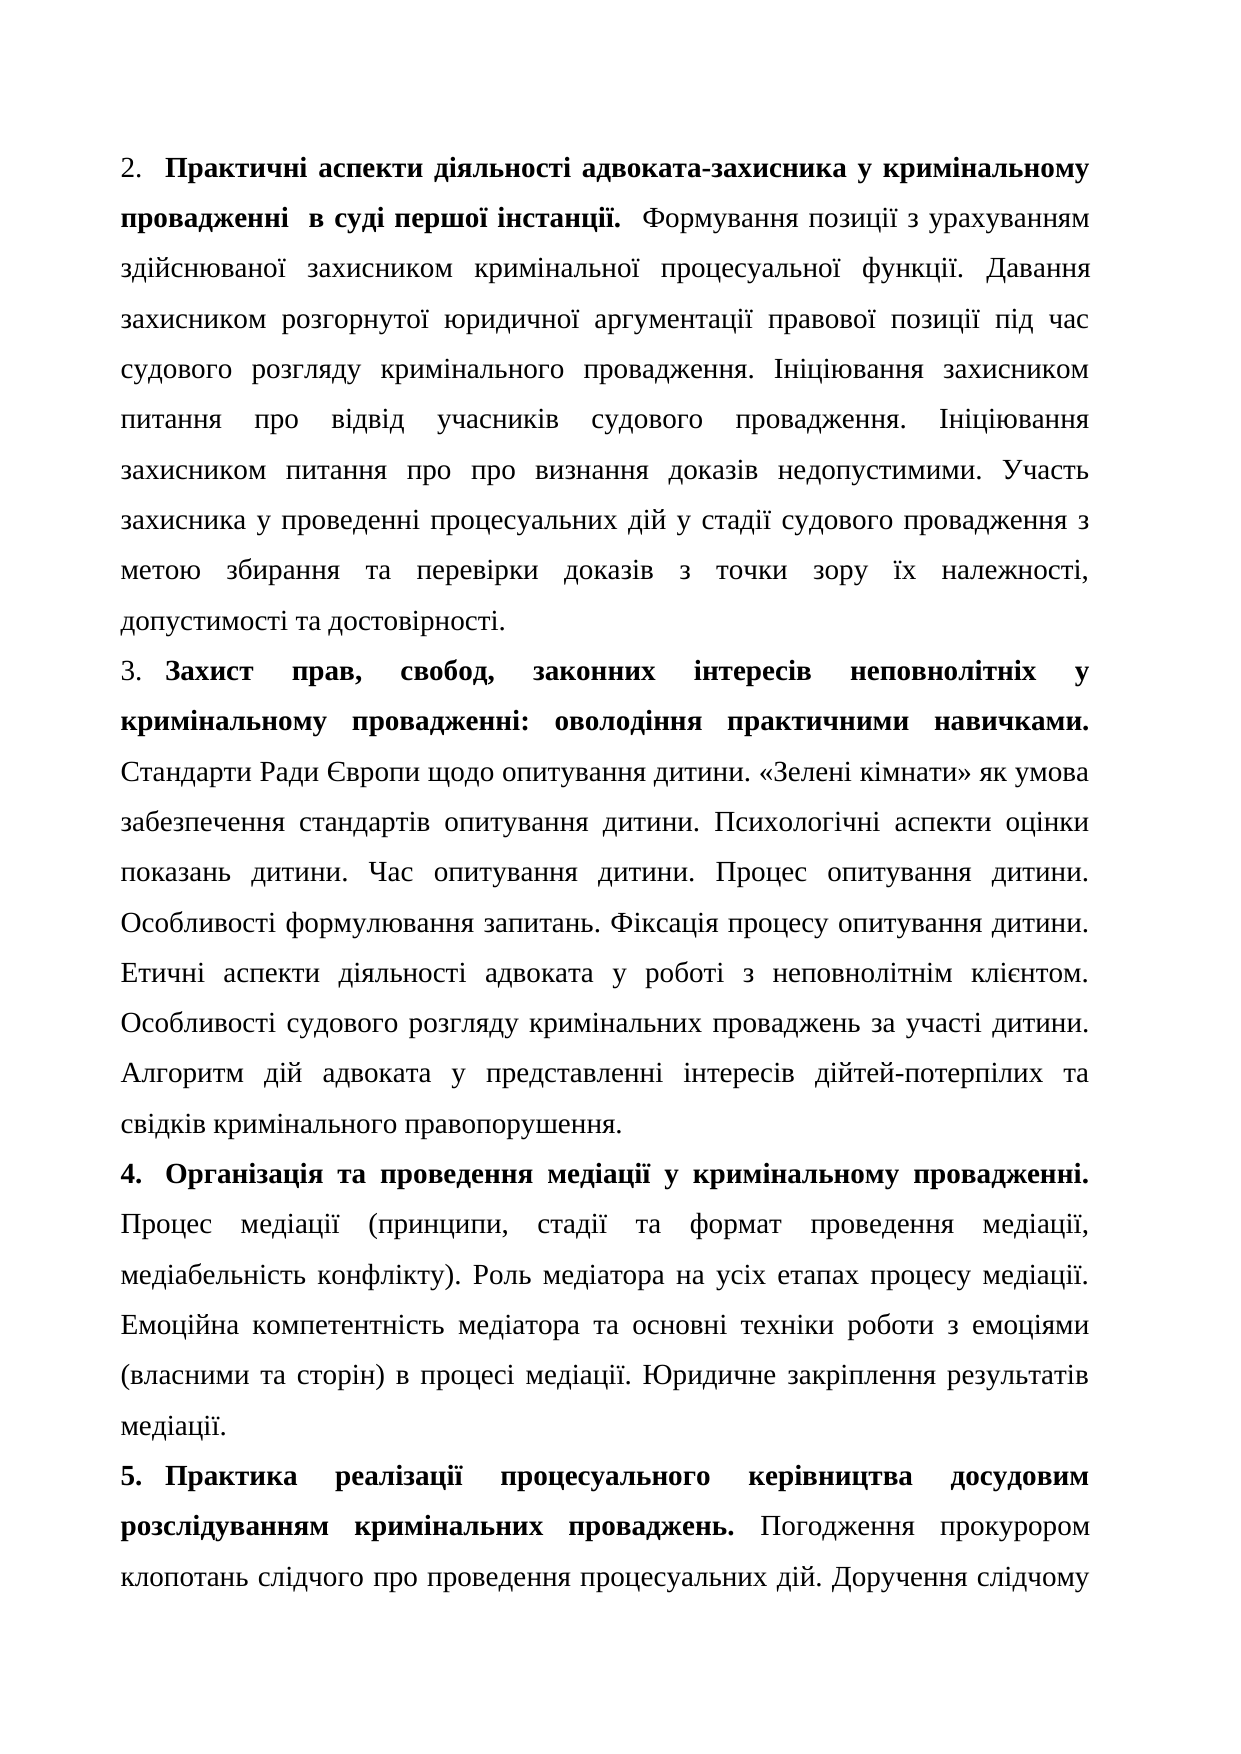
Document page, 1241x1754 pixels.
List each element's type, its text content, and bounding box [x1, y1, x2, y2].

list Захист прав, свобод, законних інтересів неповнолітніх у кримінальному провадженні: оволодіння практичними навичками. Стандарти Ради Європи щодо опитування дитини. «Зелені кімнати» як умова забезпечення стандартів опитування дитини. Психологічні аспекти оцінки показань дитини. Час опитування дитини. Процес опитування дитини. Особливості формулювання запитань. Фіксація процесу опитування дитини. Етичні аспекти діяльності адвоката у роботі з неповнолітнім клієнтом. Особливості судового розгляду кримінальних проваджень за участі дитини. Алгоритм дій адвоката у представленні інтересів дійтей-потерпілих та свідків кримінального правопорушення. [120, 653, 1090, 1139]
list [120, 1458, 1090, 1592]
list Практичні аспекти діяльності адвоката-захисника у кримінальному провадженні в суді першої інстанції. Формування позиції з урахуванням здійснюваної захисником кримінальної процесуальної функції. Давання захисником розгорнутої юридичної аргументації правової позиції під час судового розгляду кримінального провадження. Ініціювання захисником питання про відвід учасників судового провадження. Ініціювання захисником питання про про визнання доказів недопустимими. Участь захисника у проведенні процесуальних дій у стадії судового провадження з метою збирання та перевірки доказів з точки зору їх належності, допустимості та достовірності. [120, 150, 1090, 636]
list Організація та проведення медіації у кримінальному провадженні. Процес медіації (принципи, стадії та формат проведення медіації, медіабельність конфлікту). Роль медіатора на усіх етапах процесу медіації. Емоційна компетентність медіатора та основні техніки роботи з емоціями (власними та сторін) в процесі медіації. Юридичне закріплення результатів медіації. [120, 1156, 1090, 1441]
